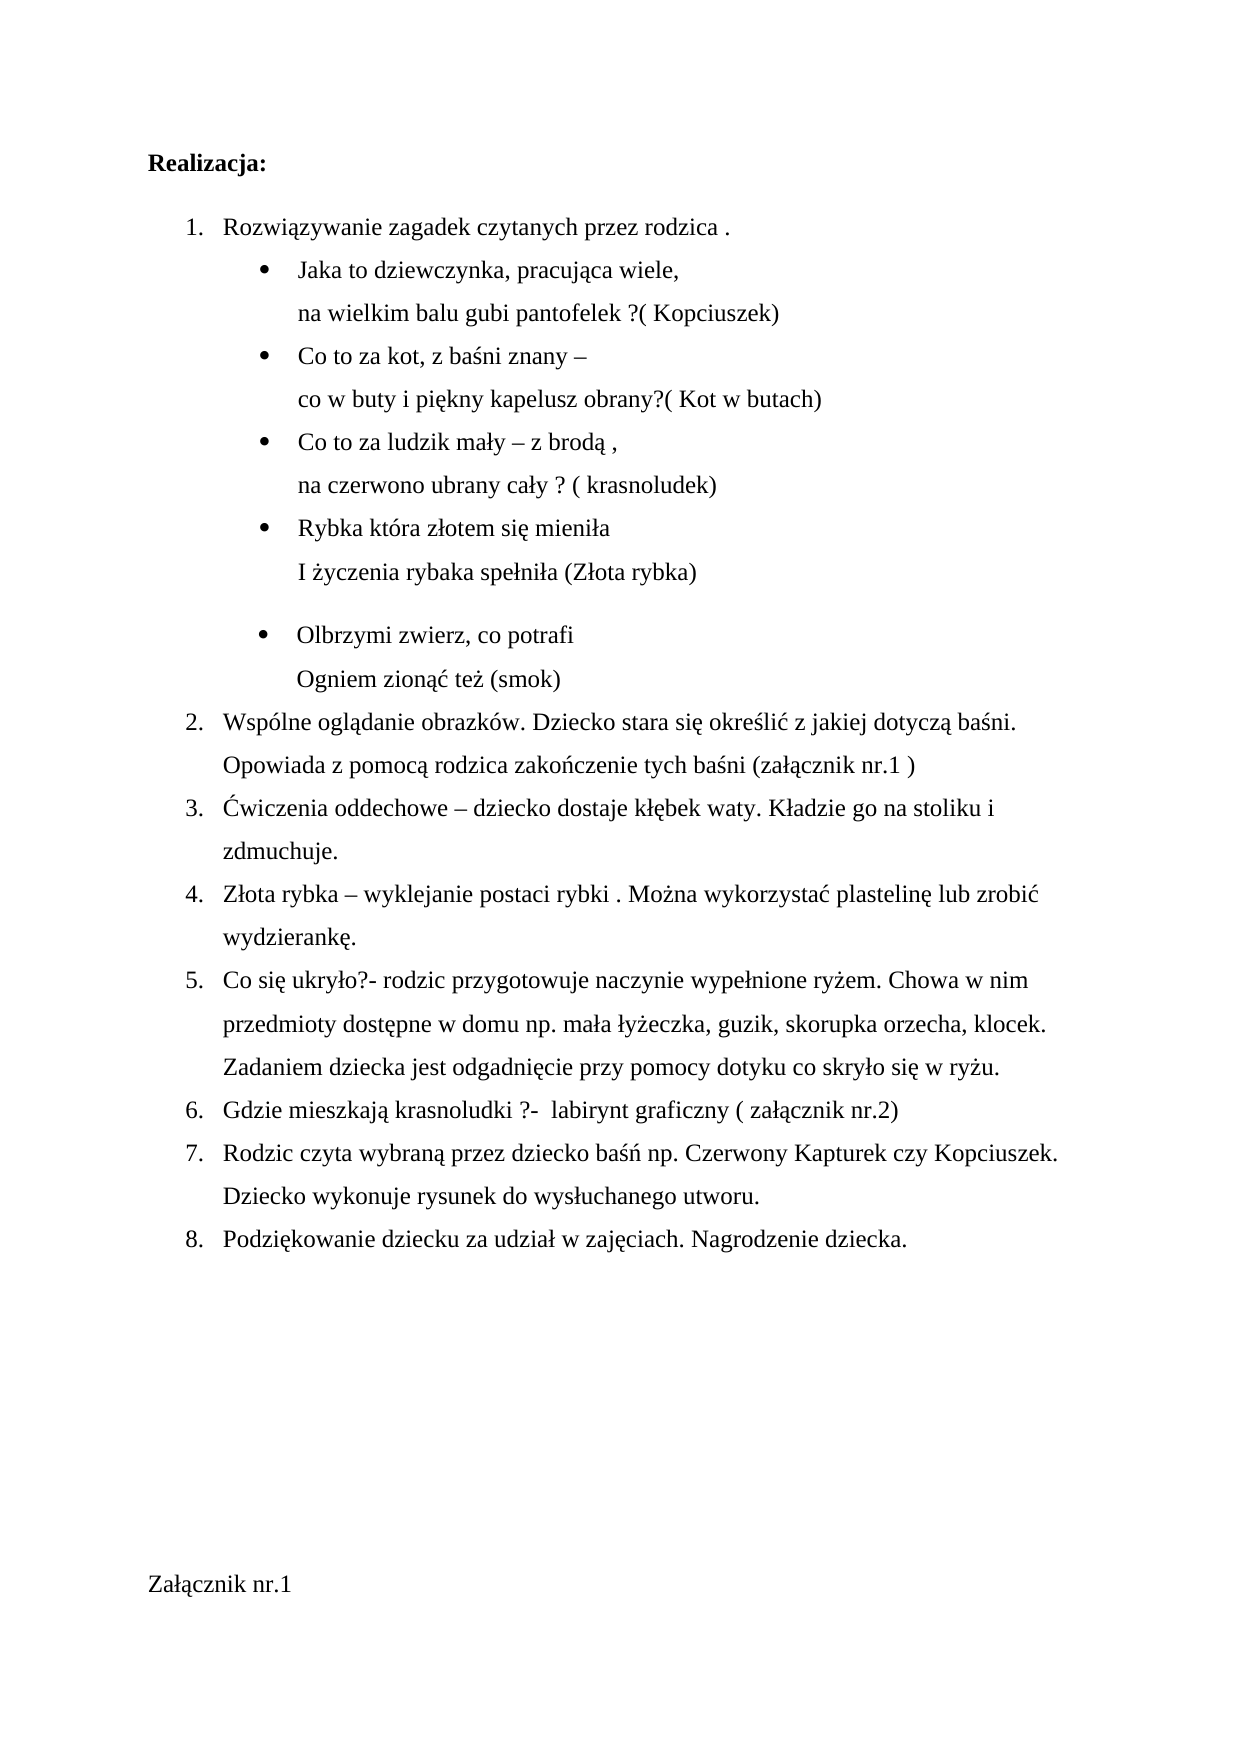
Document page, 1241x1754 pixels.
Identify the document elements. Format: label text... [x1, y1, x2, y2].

list Ćwiczenia oddechowe – dziecko dostaje kłębek waty. Kładzie go na stoliku i zdmuchuje. [185, 793, 1093, 865]
text Realizacja: [148, 148, 1093, 176]
list Złota rybka – wyklejanie postaci rybki . Można wykorzystać plastelinę lub zrobić wydzierankę. [185, 879, 1093, 951]
text Załącznik nr.1 [148, 1569, 1093, 1598]
list Gdzie mieszkają krasnoludki ?- labirynt graficzny ( załącznik nr.2) [185, 1095, 1093, 1124]
list Podziękowanie dziecku za udział w zajęciach. Nagrodzenie dziecka. [185, 1224, 1093, 1253]
list Co to za ludzik mały – z brodą , [260, 427, 1093, 456]
list na czerwono ubrany cały ? ( krasnoludek) [298, 470, 1093, 499]
list na wielkim balu gubi pantofelek ?( Kopciuszek) [298, 298, 1093, 327]
text Ogniem zionąć też (smok) [296, 664, 1093, 692]
list Co się ukryło?- rodzic przygotowuje naczynie wypełnione ryżem. Chowa w nim przedmioty dostępne w domu np. mała łyżeczka, guzik, skorupka orzecha, klocek. Zadaniem dziecka jest odgadnięcie przy pomocy dotyku co skryło się w ryżu. [185, 966, 1093, 1081]
list Co to za kot, z baśni znany – [260, 341, 1093, 370]
list Rybka która złotem się mieniła [260, 513, 1093, 542]
list Wspólne oglądanie obrazków. Dziecko stara się określić z jakiej dotyczą baśni. Opowiada z pomocą rodzica zakończenie tych baśni (załącznik nr.1 ) [185, 707, 1093, 779]
list co w buty i piękny kapelusz obrany?( Kot w butach) [298, 384, 1093, 413]
list Olbrzymi zwierz, co potrafi [259, 621, 1093, 649]
list Rodzic czyta wybraną przez dziecko baśń np. Czerwony Kapturek czy Kopciuszek. Dziecko wykonuje rysunek do wysłuchanego utworu. [185, 1138, 1093, 1210]
list Jaka to dziewczynka, pracująca wiele, [260, 255, 1093, 283]
list Rozwiązywanie zagadek czytanych przez rodzica . [185, 212, 1093, 240]
list I życzenia rybaka spełniła (Złota rybka) [298, 557, 1093, 585]
